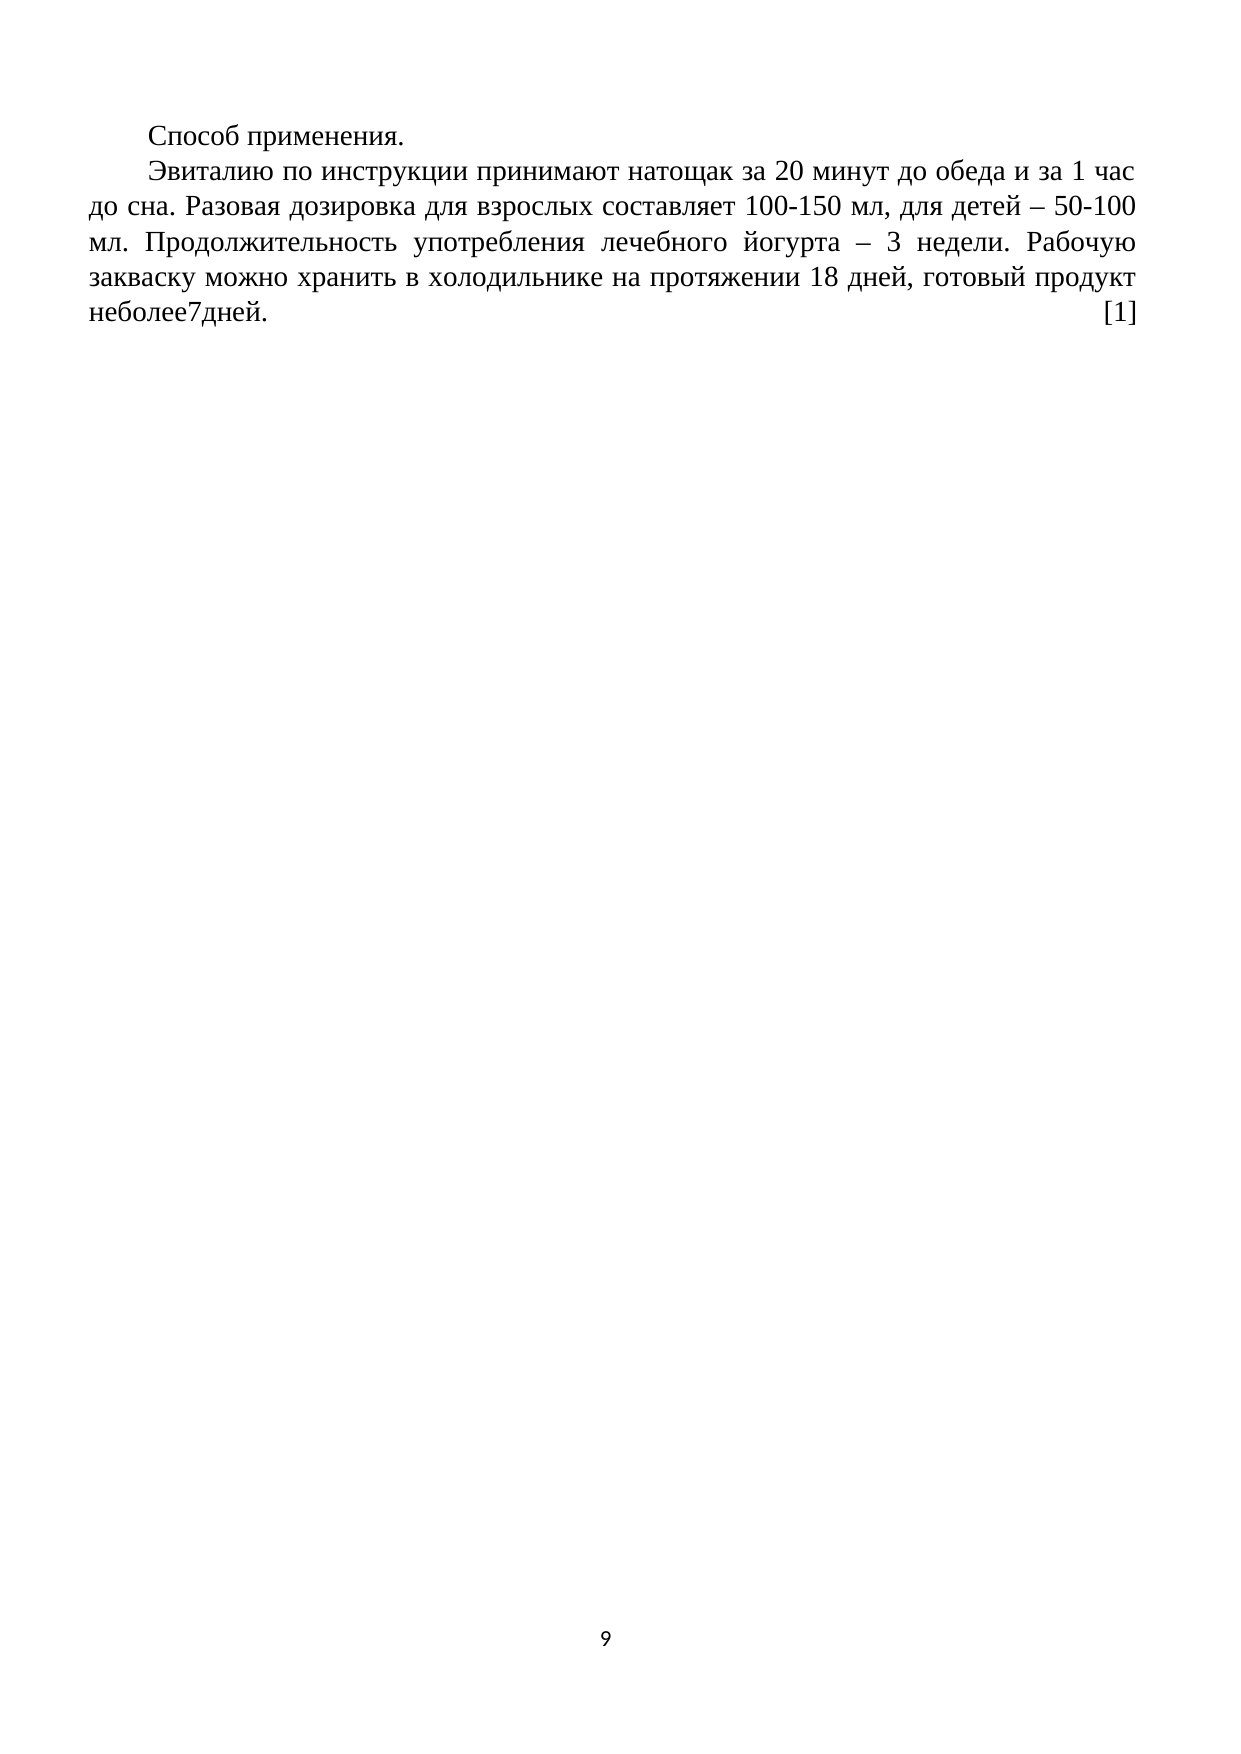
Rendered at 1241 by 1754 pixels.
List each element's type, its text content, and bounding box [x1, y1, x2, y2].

list Эвиталию по инструкции принимают натощак за 20 минут до обеда и за 1 час до сна. Разовая дозировка для взрослых составляет 100-150 мл, для детей – 50-100 мл. Продолжительность употребления лечебного йогурта – 3 недели. Рабочую закваску можно хранить в холодильнике на протяжении 18 дней, готовый продукт неболее7дней. [1] [89, 153, 1137, 357]
list Способ применения. [89, 118, 1137, 152]
